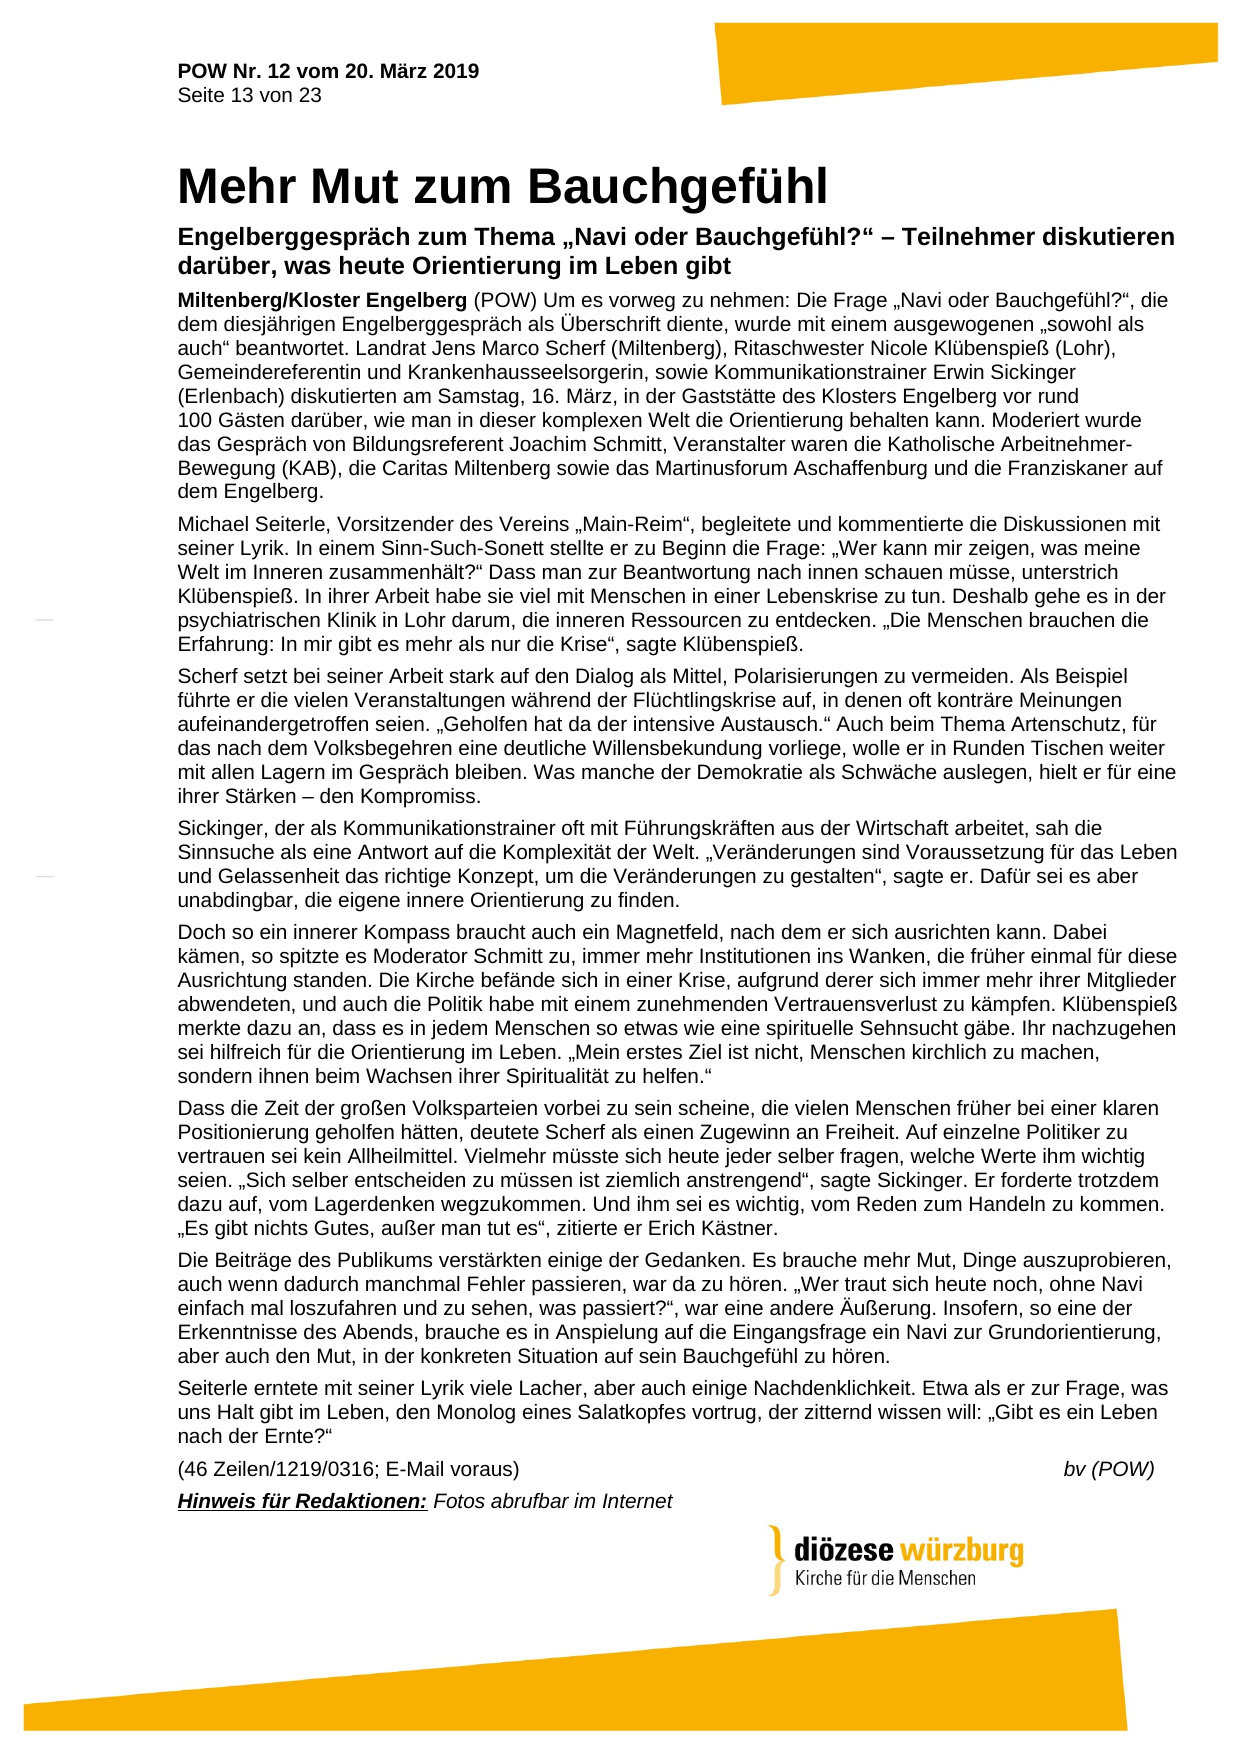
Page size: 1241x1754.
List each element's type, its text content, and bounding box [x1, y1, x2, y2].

picture [0, 0, 1241, 1754]
text (46 Zeilen/1219/0316; E-Mail voraus) bv (POW) [177, 1456, 1181, 1480]
text Sickinger, der als Kommunikationstrainer oft mit Führungskräften aus der Wirtschaft arbeitet, sah die Sinnsuche als eine Antwort auf die Komplexität der Welt. „Veränderungen sind Voraussetzung für das Leben und Gelassenheit das richtige Konzept, um die Veränderungen zu gestalten“, sagte er. Dafür sei es aber unabdingbar, die eigene innere Orientierung zu finden. [177, 816, 1181, 912]
text Miltenberg/Kloster Engelberg (POW) Um es vorweg zu nehmen: Die Frage „Navi oder Bauchgefühl?“, die dem diesjährigen Engelberggespräch als Überschrift diente, wurde mit einem ausgewogenen „sowohl als auch“ beantwortet. Landrat Jens Marco Scherf (Miltenberg), Ritaschwester Nicole Klübenspieß (Lohr), Gemeindereferentin und Krankenhausseelsorgerin, sowie Kommunikationstrainer Erwin Sickinger (Erlenbach) diskutierten am Samstag, 16. März, in der Gaststätte des Klosters Engelberg vor rund 100 Gästen darüber, wie man in dieser komplexen Welt die Orientierung behalten kann. Moderiert wurde das Gespräch von Bildungsreferent Joachim Schmitt, Veranstalter waren die Katholische Arbeitnehmer-Bewegung (KAB), die Caritas Miltenberg sowie das Martinusforum Aschaffenburg und die Franziskaner auf dem Engelberg. [177, 288, 1181, 503]
subtitle Mehr Mut zum Bauchgefühl [177, 156, 1181, 213]
text Dass die Zeit der großen Volksparteien vorbei zu sein scheine, die vielen Menschen früher bei einer klaren Positionierung geholfen hätten, deutete Scherf als einen Zugewinn an Freiheit. Auf einzelne Politiker zu vertrauen sei kein Allheilmittel. Vielmehr müsste sich heute jeder selber fragen, welche Werte ihm wichtig seien. „Sich selber entscheiden zu müssen ist ziemlich anstrengend“, sagte Sickinger. Er forderte trotzdem dazu auf, vom Lagerdenken wegzukommen. Und ihm sei es wichtig, vom Reden zum Handeln zu kommen. „Es gibt nichts Gutes, außer man tut es“, zitierte er Erich Kästner. [177, 1096, 1181, 1240]
text Hinweis für Redaktionen: Fotos abrufbar im Internet [177, 1489, 1181, 1513]
text Doch so ein innerer Kompass braucht auch ein Magnetfeld, nach dem er sich ausrichten kann. Dabei kämen, so spitzte es Moderator Schmitt zu, immer mehr Institutionen ins Wanken, die früher einmal für diese Ausrichtung standen. Die Kirche befände sich in einer Krise, aufgrund derer sich immer mehr ihrer Mitglieder abwendeten, und auch die Politik habe mit einem zunehmenden Vertrauensverlust zu kämpfen. Klübenspieß merkte dazu an, dass es in jedem Menschen so etwas wie eine spirituelle Sehnsucht gäbe. Ihr nachzugehen sei hilfreich für die Orientierung im Leben. „Mein erstes Ziel ist nicht, Menschen kirchlich zu machen, sondern ihnen beim Wachsen ihrer Spiritualität zu helfen.“ [177, 920, 1181, 1088]
text Michael Seiterle, Vorsitzender des Vereins „Main-Reim“, begleitete und kommentierte die Diskussionen mit seiner Lyrik. In einem Sinn-Such-Sonett stellte er zu Beginn die Frage: „Wer kann mir zeigen, was meine Welt im Inneren zusammenhält?“ Dass man zur Beantwortung nach innen schauen müsse, unterstrich Klübenspieß. In ihrer Arbeit habe sie viel mit Menschen in einer Lebenskrise zu tun. Deshalb gehe es in der psychiatrischen Klinik in Lohr darum, die inneren Ressourcen zu entdecken. „Die Menschen brauchen die Erfahrung: In mir gibt es mehr als nur die Krise“, sagte Klübenspieß. [177, 512, 1181, 655]
text Scherf setzt bei seiner Arbeit stark auf den Dialog als Mittel, Polarisierungen zu vermeiden. Als Beispiel führte er die vielen Veranstaltungen während der Flüchtlingskrise auf, in denen oft konträre Meinungen aufeinandergetroffen seien. „Geholfen hat da der intensive Austausch.“ Auch beim Thema Artenschutz, für das nach dem Volksbegehren eine deutliche Willensbekundung vorliege, wolle er in Runden Tischen weiter mit allen Lagern im Gespräch bleiben. Was manche der Demokratie als Schwäche auslegen, hielt er für eine ihrer Stärken – den Kompromiss. [177, 664, 1181, 807]
text Die Beiträge des Publikums verstärkten einige der Gedanken. Es brauche mehr Mut, Dinge auszuprobieren, auch wenn dadurch manchmal Fehler passieren, war da zu hören. „Wer traut sich heute noch, ohne Navi einfach mal loszufahren und zu sehen, was passiert?“, war eine andere Äußerung. Insofern, so eine der Erkenntnisse des Abends, brauche es in Anspielung auf die Eingangsfrage ein Navi zur Grundorientierung, aber auch den Mut, in der konkreten Situation auf sein Bauchgefühl zu hören. [177, 1248, 1181, 1368]
text Engelberggespräch zum Thema „Navi oder Bauchgefühl?“ – Teilnehmer diskutieren darüber, was heute Orientierung im Leben gibt [177, 222, 1181, 279]
text Seiterle erntete mit seiner Lyrik viele Lacher, aber auch einige Nachdenklichkeit. Etwa als er zur Frage, was uns Halt gibt im Leben, den Monolog eines Salatkopfes vortrug, der zitternd wissen will: „Gibt es ein Leben nach der Ernte?“ [177, 1376, 1181, 1448]
